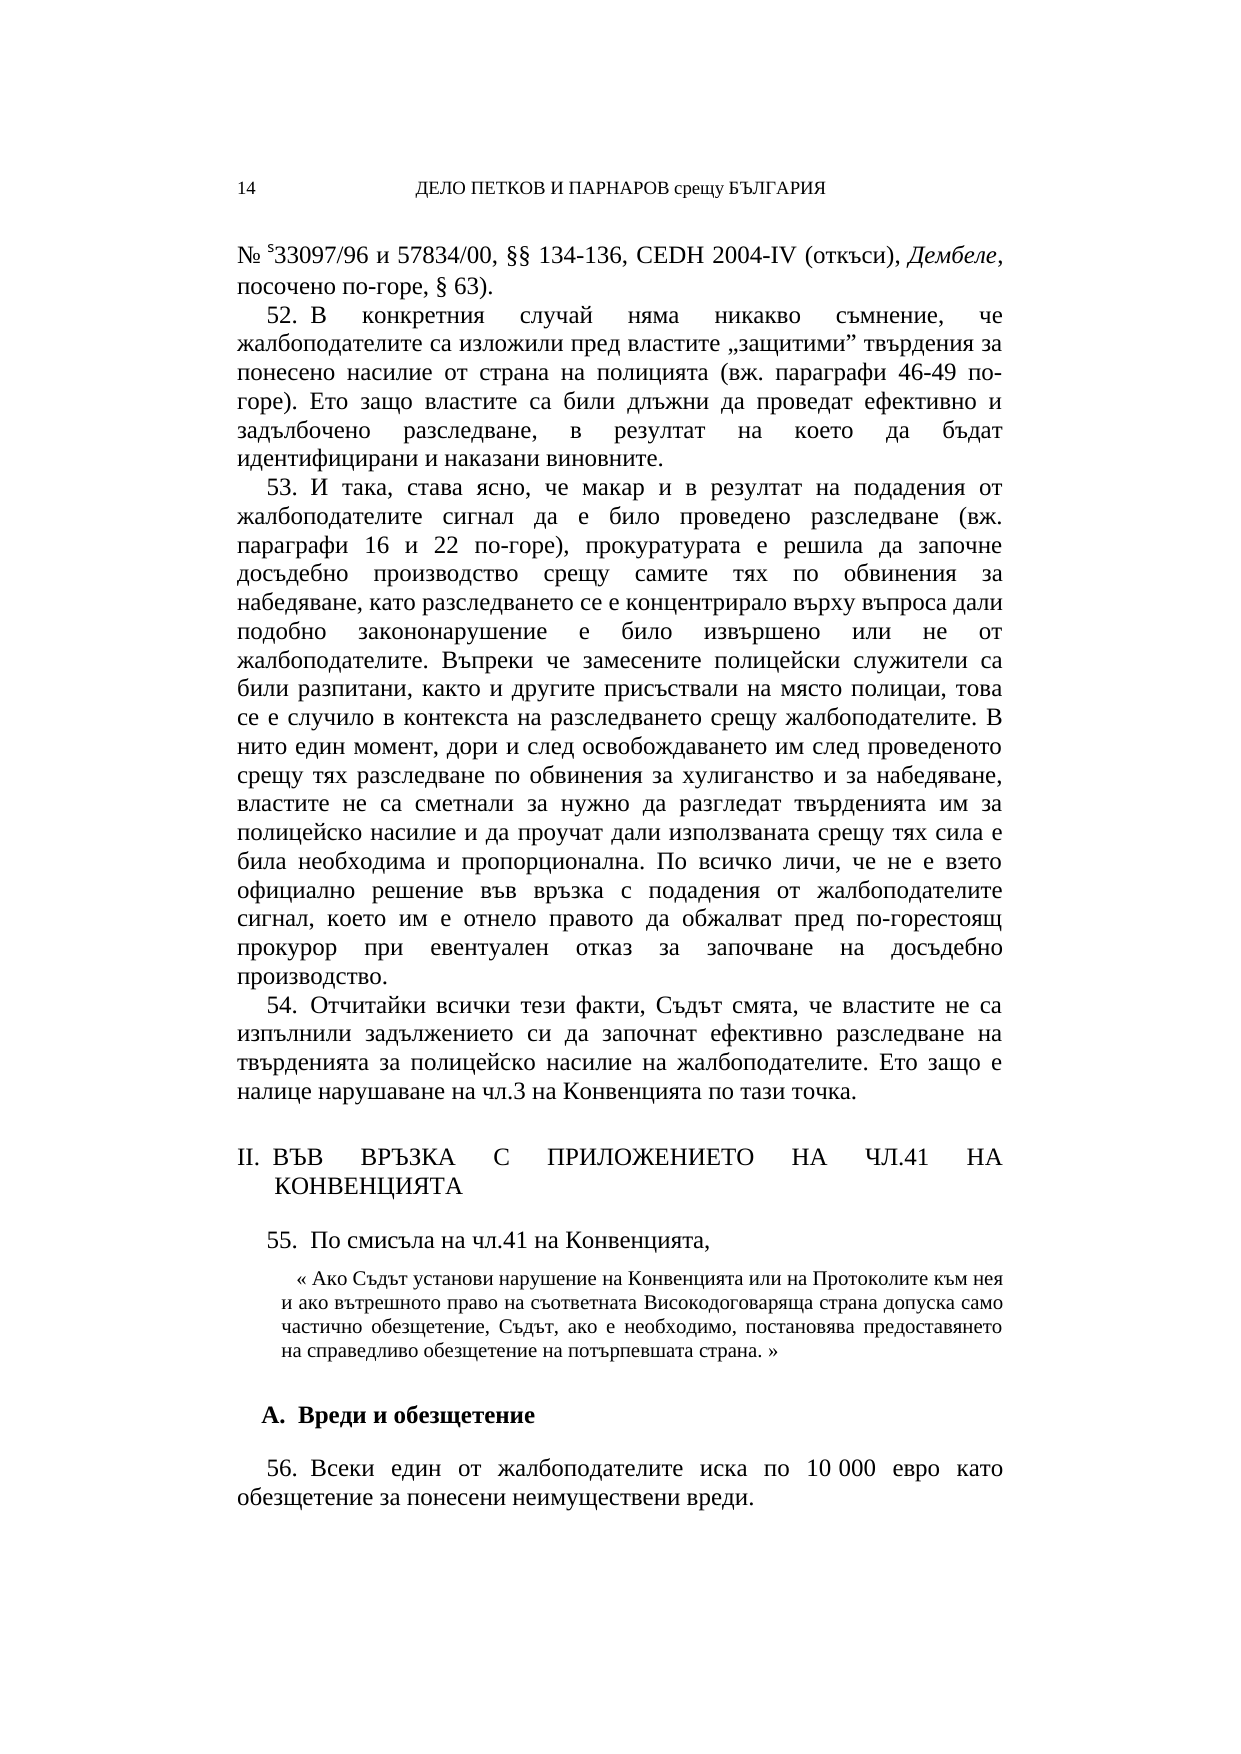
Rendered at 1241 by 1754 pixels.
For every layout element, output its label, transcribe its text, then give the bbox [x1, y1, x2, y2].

subtitle A. Вреди и обезщетение [261, 1400, 1003, 1428]
subtitle II. ВЪВ ВРЪЗКА С ПРИЛОЖЕНИЕТО НА ЧЛ.41 НА КОНВЕНЦИЯТА [237, 1142, 1003, 1200]
text « Ако Съдът установи нарушение на Конвенцията или на Протоколите към нея и ако вътрешното право на съответната Βисокодоговаряща страна допуска само частично обезщетение, Съдът, ако е необходимо, постановява предоставянето на справедливо обезщетение на потърпевшата страна. » [281, 1266, 1003, 1362]
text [237, 237, 1003, 300]
